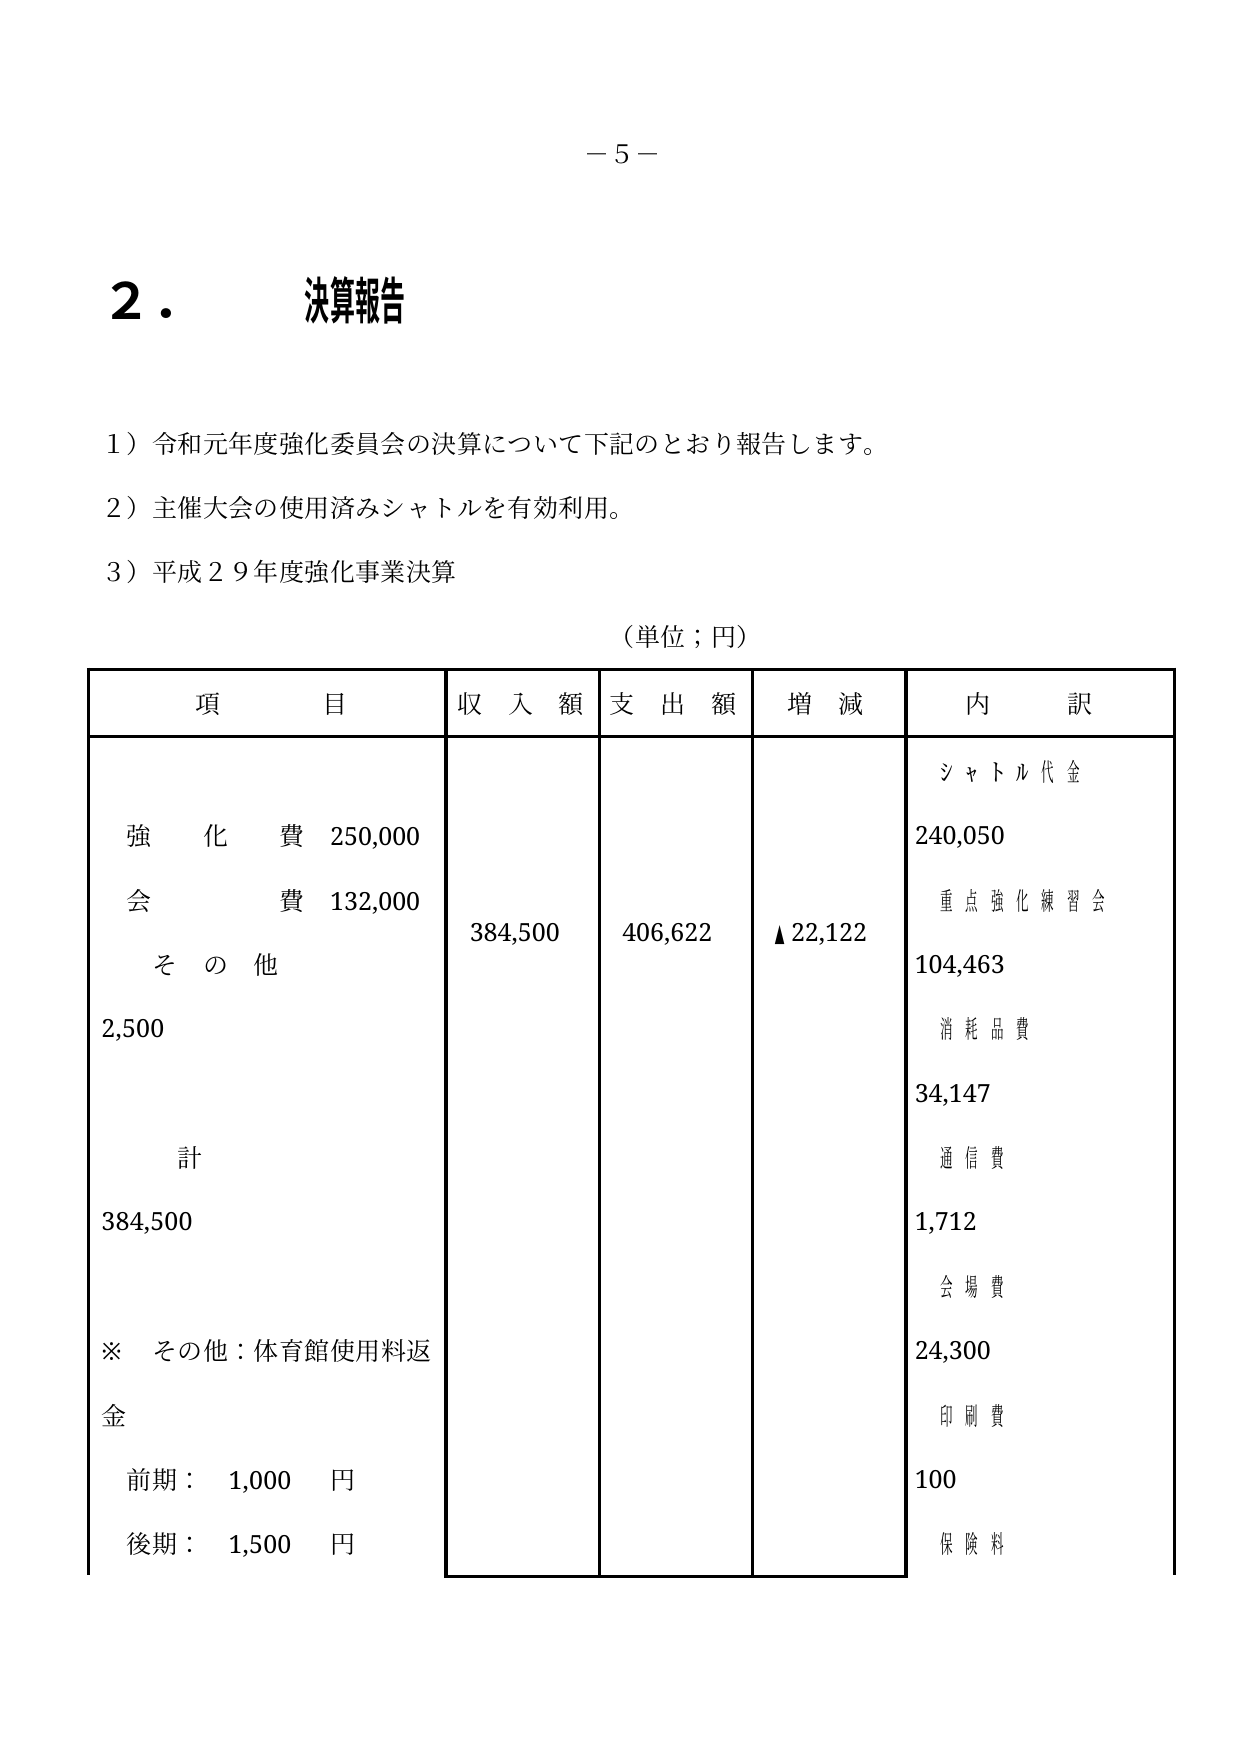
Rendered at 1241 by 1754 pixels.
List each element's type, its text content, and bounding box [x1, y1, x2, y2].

text －５－ [76, 121, 1194, 185]
text （単位；円） [76, 603, 1194, 668]
table_header 収 入 額 [448, 671, 598, 735]
table_header 内 訳 [908, 671, 1173, 735]
text １）令和元年度強化委員会の決算について下記のとおり報告します。 [76, 410, 1194, 474]
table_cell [908, 738, 1173, 1575]
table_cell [90, 738, 444, 1575]
text ２）主催大会の使用済みシャトルを有効利用。 [76, 474, 1194, 539]
table_header 増 減 [754, 671, 904, 735]
table_header 支 出 額 [601, 671, 751, 735]
text ３）平成２９年度強化事業決算 [76, 539, 1194, 603]
table_cell ▲ 22,122 [754, 738, 904, 1575]
table_cell 406,622 [601, 738, 751, 1575]
table_cell 384,500 [448, 738, 598, 1575]
list 決算報告 [101, 249, 1194, 346]
table_header 項 目 [90, 671, 444, 735]
